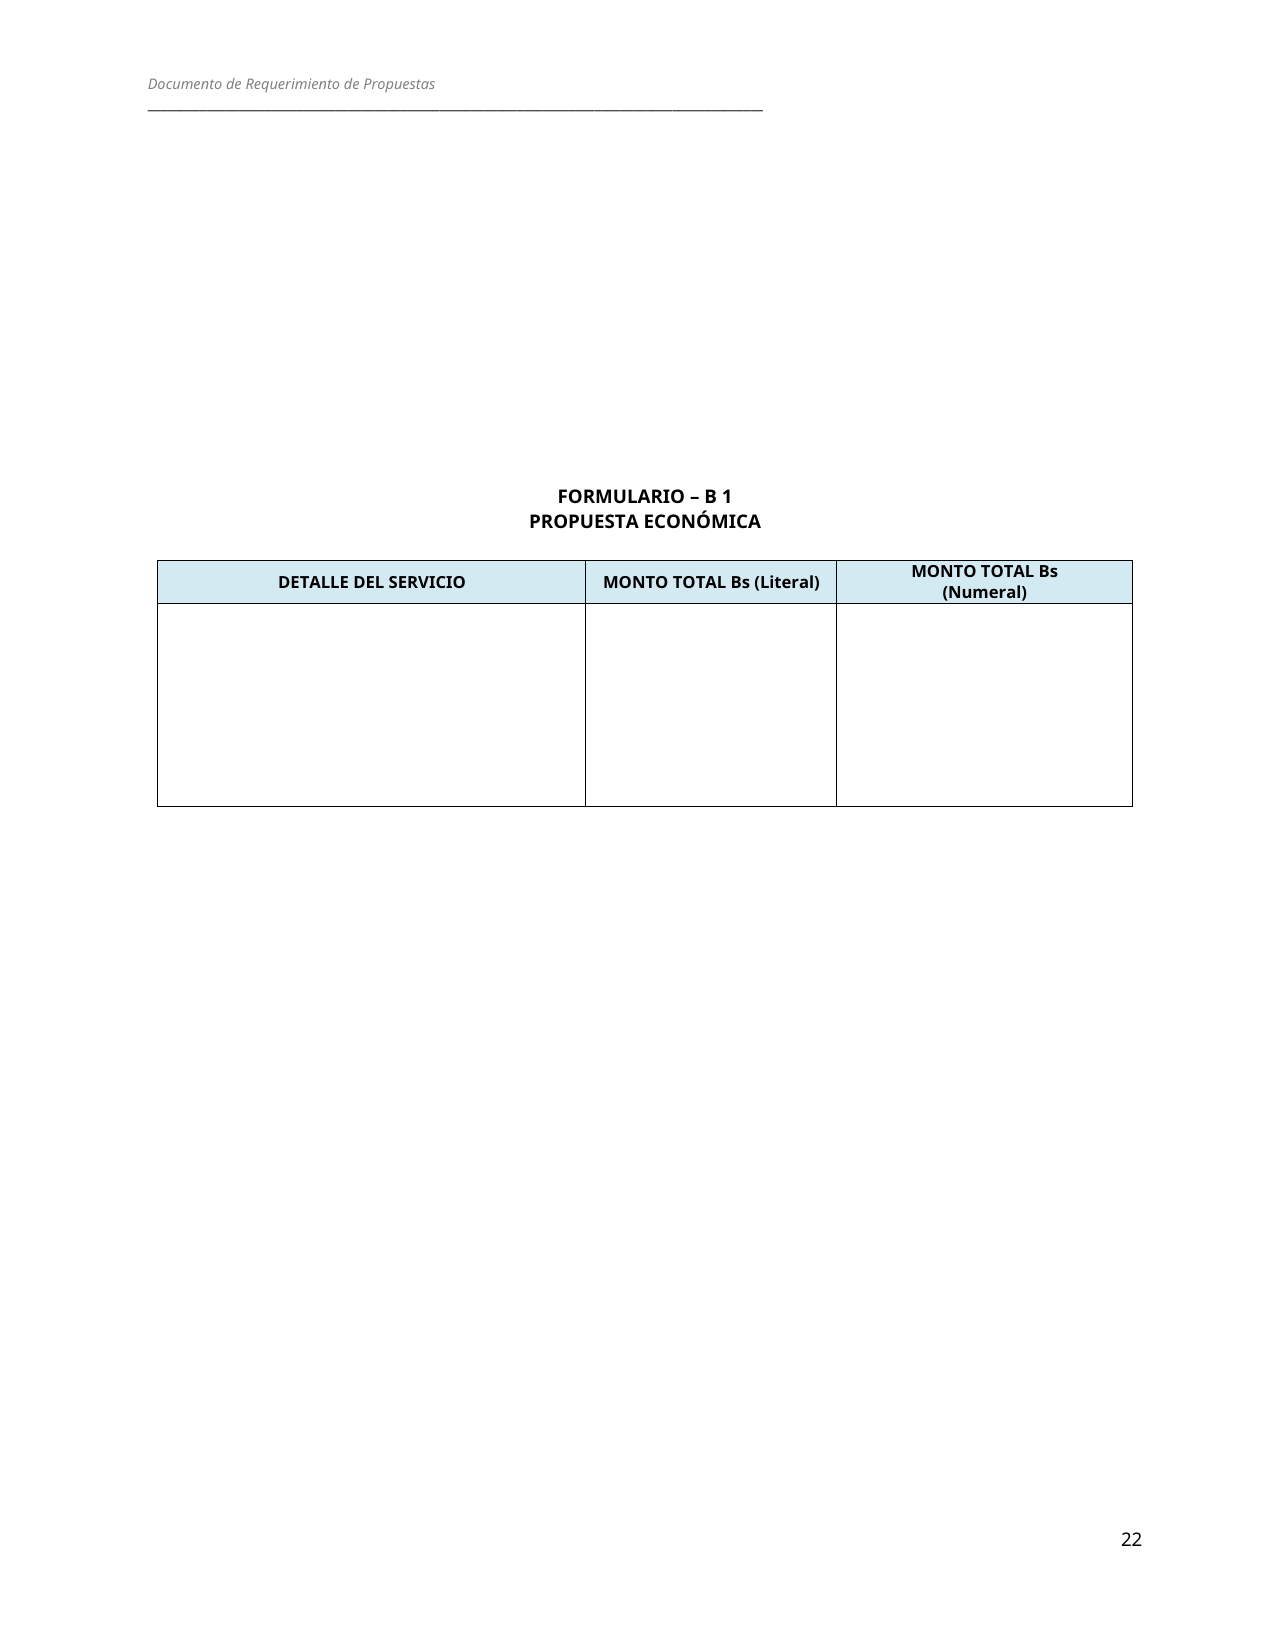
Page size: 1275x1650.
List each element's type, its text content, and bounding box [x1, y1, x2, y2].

text FORMULARIO – B 1 [148, 483, 1142, 509]
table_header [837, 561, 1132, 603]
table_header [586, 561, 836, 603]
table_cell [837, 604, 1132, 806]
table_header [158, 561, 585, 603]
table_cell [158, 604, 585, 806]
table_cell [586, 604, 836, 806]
text PROPUESTA ECONÓMICA [148, 509, 1142, 534]
